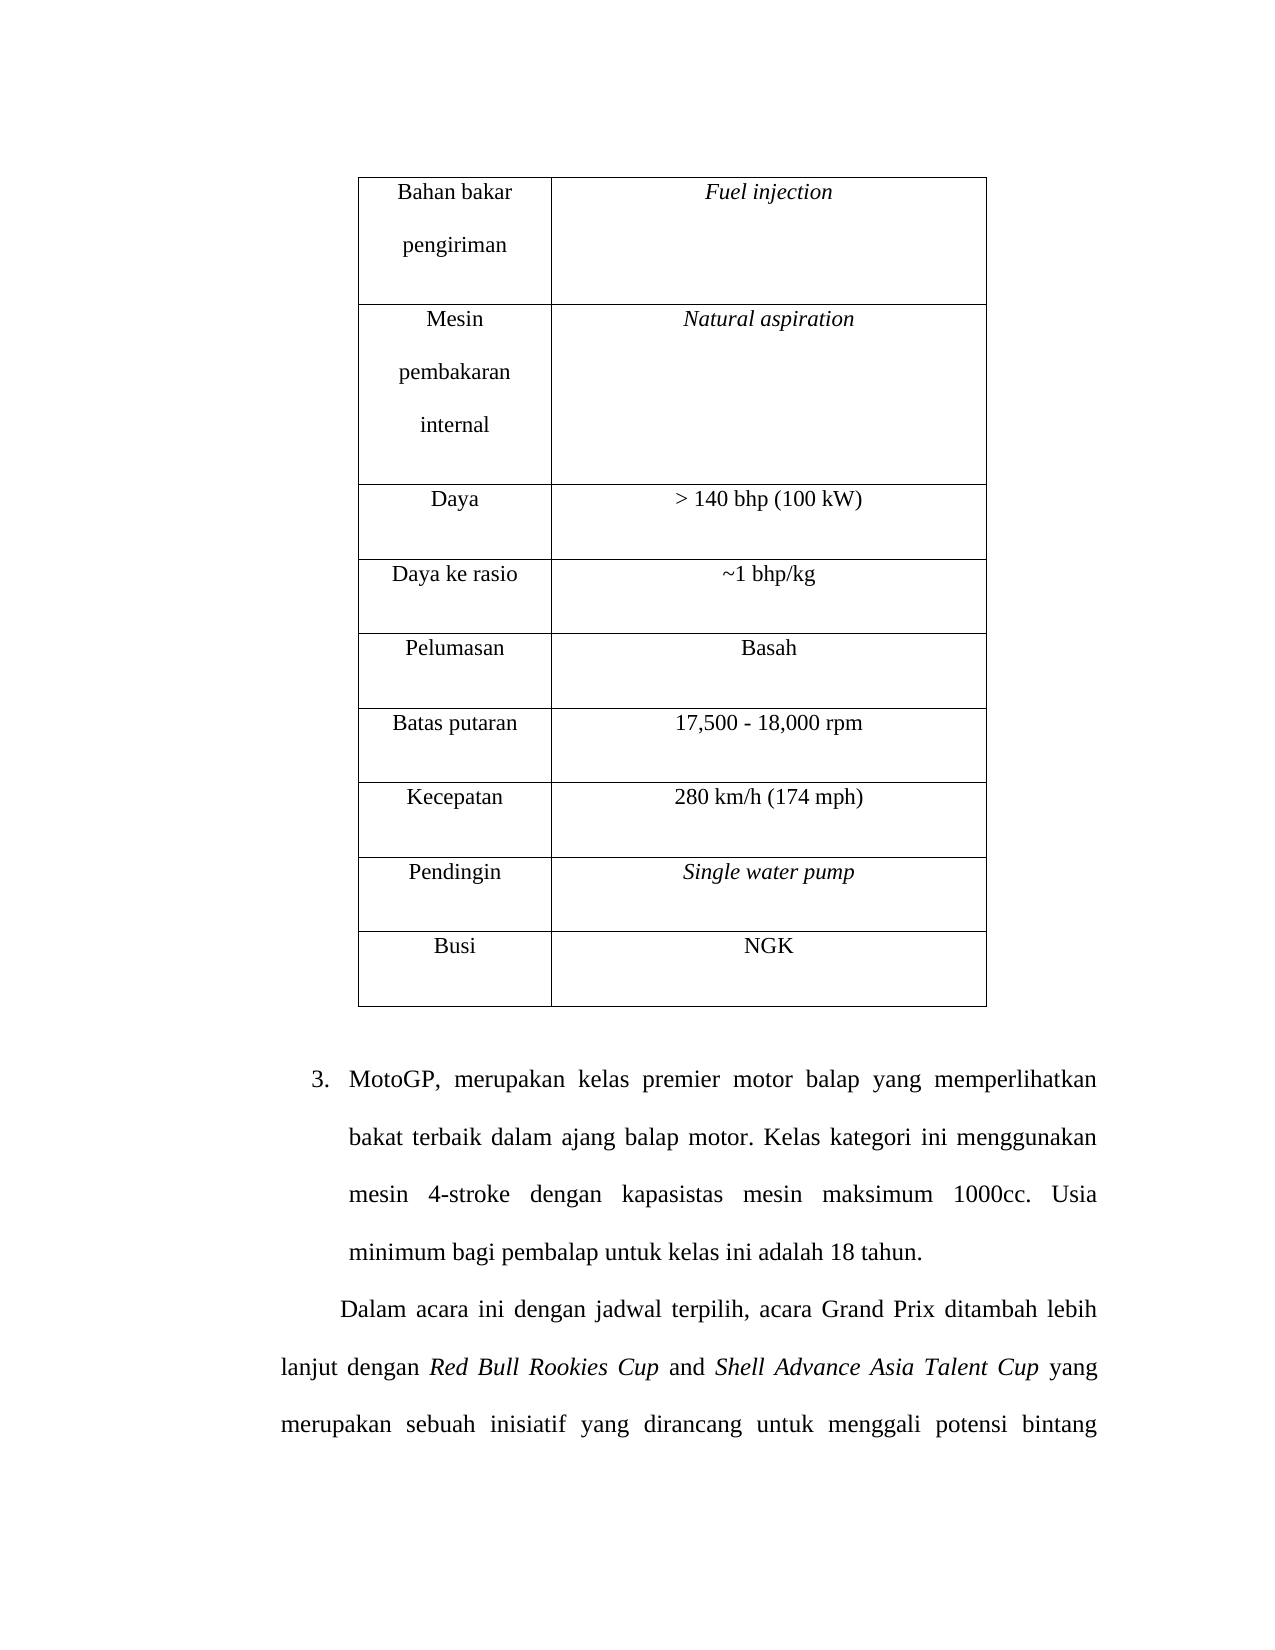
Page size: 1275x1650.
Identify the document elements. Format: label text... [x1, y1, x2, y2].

table_cell Pelumasan [359, 634, 551, 708]
table_cell Mesin pembakaran internal [359, 305, 551, 484]
table_cell NGK [552, 932, 986, 1006]
table_cell Pendingin [359, 858, 551, 931]
table_cell Natural aspiration [552, 305, 986, 484]
table_cell Fuel injection [552, 178, 986, 304]
table_cell 17,500 - 18,000 rpm [552, 709, 986, 782]
table_cell Batas putaran [359, 709, 551, 782]
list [281, 1294, 1098, 1438]
table_cell Bahan bakar pengiriman [359, 178, 551, 304]
table_cell 280 km/h (174 mph) [552, 783, 986, 857]
table_cell Basah [552, 634, 986, 708]
table_cell Daya ke rasio [359, 560, 551, 633]
table_cell Busi [359, 932, 551, 1006]
table_cell Single water pump [552, 858, 986, 931]
table_cell Kecepatan [359, 783, 551, 857]
table_cell ~1 bhp/kg [552, 560, 986, 633]
table_cell > 140 bhp (100 kW) [552, 485, 986, 559]
list MotoGP, merupakan kelas premier motor balap yang memperlihatkan bakat terbaik dalam ajang balap motor. Kelas kategori ini menggunakan mesin 4-stroke dengan kapasistas mesin maksimum 1000cc. Usia minimum bagi pembalap untuk kelas ini adalah 18 tahun. [311, 1064, 1098, 1265]
table_cell Daya [359, 485, 551, 559]
